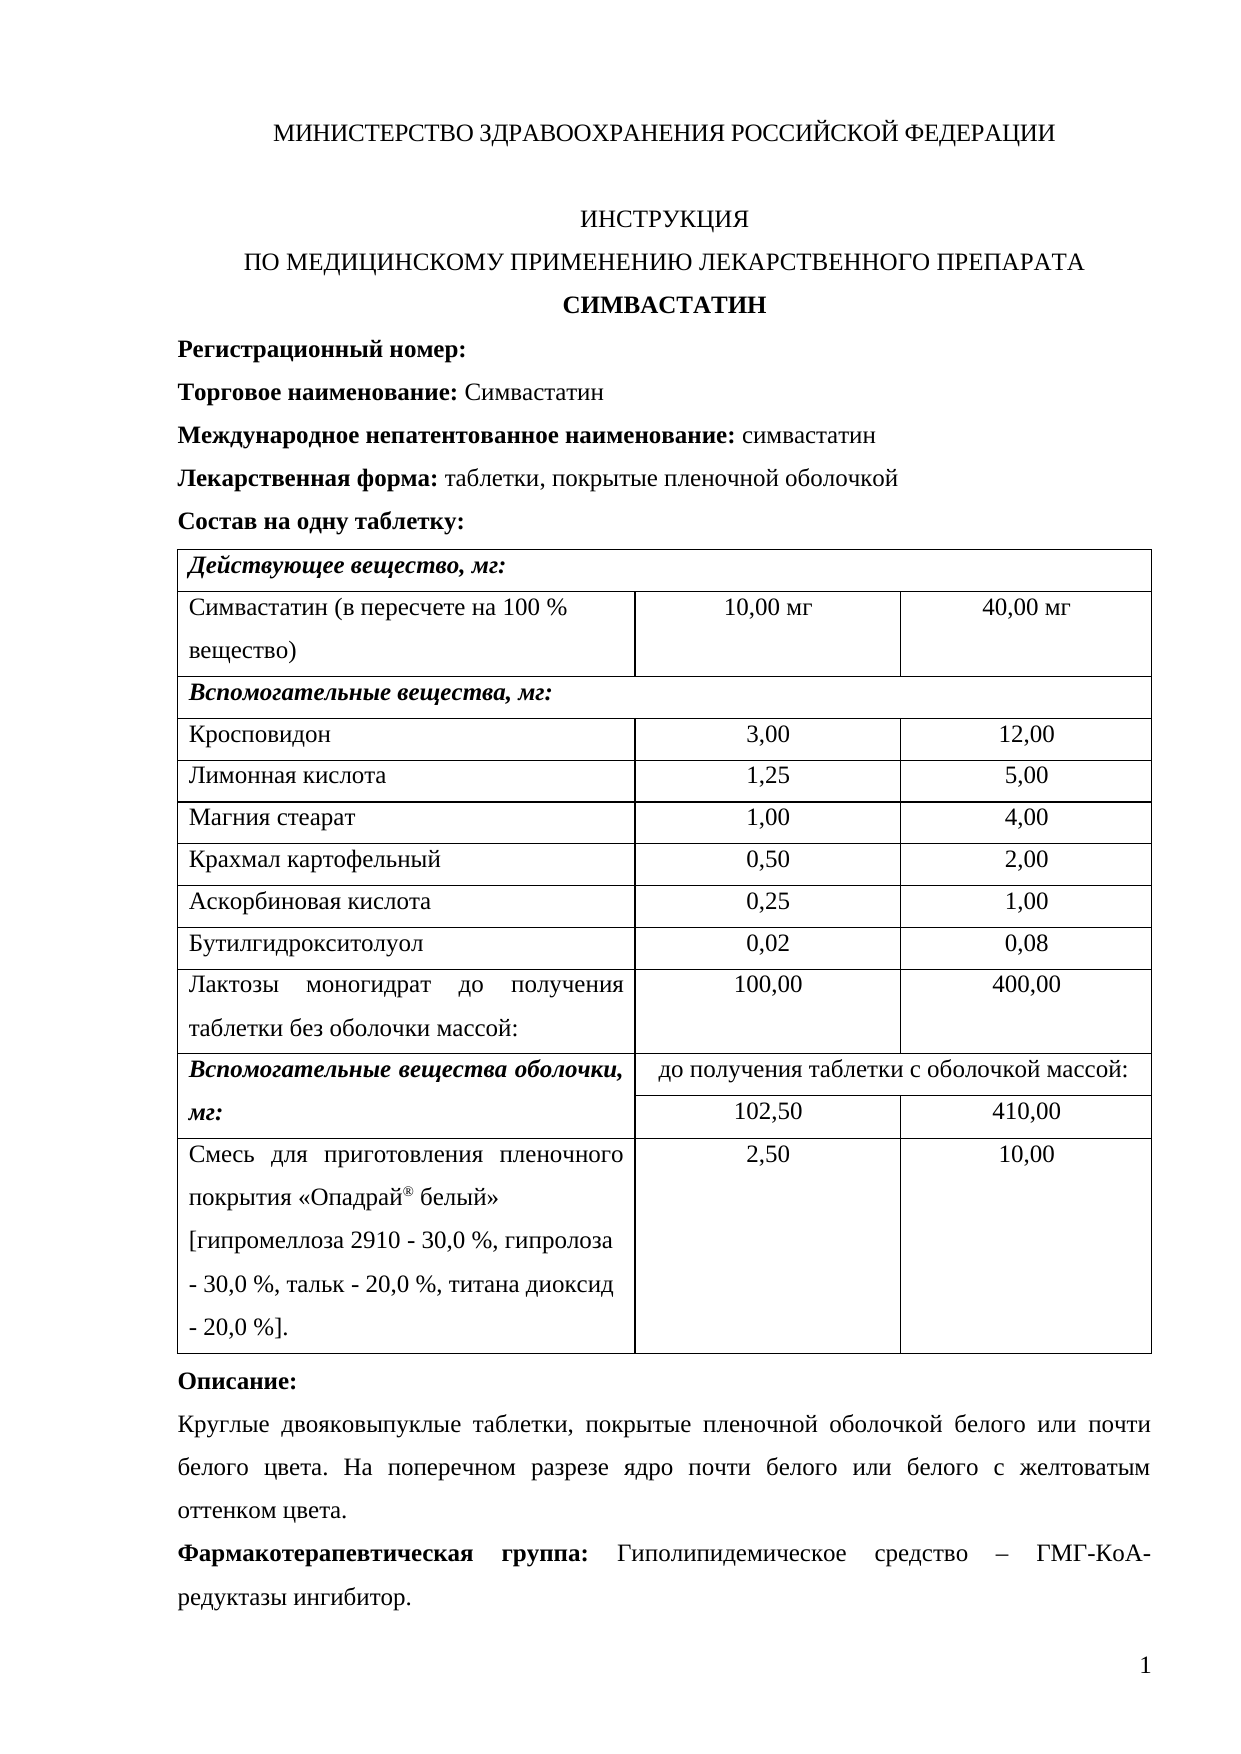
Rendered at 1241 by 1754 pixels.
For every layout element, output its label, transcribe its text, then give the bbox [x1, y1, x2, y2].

table_cell 3,00 [636, 719, 900, 759]
text СИМВАСТАТИН [177, 291, 1152, 319]
table_cell 1,25 [636, 761, 900, 801]
table_cell 1,00 [901, 886, 1151, 927]
table_cell 40,00 мг [901, 592, 1151, 676]
table_cell 10,00 [901, 1139, 1151, 1352]
table_cell 5,00 [901, 761, 1151, 801]
table_cell Кросповидон [178, 719, 634, 759]
text ПО МЕДИЦИНСКОМУ ПРИМЕНЕНИЮ ЛЕКАРСТВЕННОГО ПРЕПАРАТА [177, 247, 1152, 276]
table_header Действующее вещество, мг: [178, 550, 1151, 591]
text ИНСТРУКЦИЯ [177, 204, 1152, 233]
table_cell 0,25 [636, 886, 900, 927]
table_cell 4,00 [901, 803, 1151, 843]
table_cell 10,00 мг [636, 592, 900, 676]
table_cell Лимонная кислота [178, 761, 634, 801]
table_cell Аскорбиновая кислота [178, 886, 634, 927]
table_cell 2,50 [636, 1139, 900, 1352]
text Состав на одну таблетку: [177, 506, 1152, 535]
table_cell 100,00 [636, 970, 900, 1053]
table_cell 0,08 [901, 928, 1151, 968]
table_cell Вспомогательные вещества оболочки, мг: [178, 1054, 634, 1138]
table_cell Лактозы моногидрат до получения таблетки без оболочки массой: [178, 970, 634, 1053]
table_cell Крахмал картофельный [178, 844, 634, 885]
table_cell 0,02 [636, 928, 900, 968]
table_cell 2,00 [901, 844, 1151, 885]
table_cell 400,00 [901, 970, 1151, 1053]
table_cell 1,00 [636, 803, 900, 843]
table_cell до получения таблетки с оболочкой массой: [636, 1054, 1151, 1095]
table_cell 12,00 [901, 719, 1151, 759]
text Круглые двояковыпуклые таблетки, покрытые пленочной оболочкой белого или почти белого цвета. На поперечном разрезе ядро почти белого или белого с желтоватым оттенком цвета. [177, 1409, 1152, 1524]
table_cell Вспомогательные вещества, мг: [178, 677, 1151, 718]
text Описание: [177, 1366, 1152, 1395]
table_cell 102,50 [636, 1096, 900, 1138]
table_cell Магния стеарат [178, 803, 634, 843]
table_cell Смесь для приготовления пленочного покрытия «Опадрай® белый» [гипромеллоза 2910 - 30,0 %, гипролоза - 30,0 %, тальк - 20,0 %, титана диоксид - 20,0 %]. [178, 1139, 634, 1352]
text Фармакотерапевтическая группа: Гиполипидемическое средство – ГМГ-КоА-редуктазы ингибитор. [177, 1538, 1152, 1610]
text Лекарственная форма: таблетки, покрытые пленочной оболочкой [177, 463, 1152, 492]
table_cell 0,50 [636, 844, 900, 885]
table_cell Симвастатин (в пересчете на 100 % вещество) [178, 592, 634, 676]
text Торговое наименование: Симвастатин [177, 377, 1152, 406]
text Регистрационный номер: [177, 334, 1152, 362]
text МИНИСТЕРСТВО ЗДРАВООХРАНЕНИЯ РОССИЙСКОЙ ФЕДЕРАЦИИ [177, 118, 1152, 147]
table_cell 410,00 [901, 1096, 1151, 1138]
table_cell Бутилгидрокситолуол [178, 928, 634, 968]
text Международное непатентованное наименование: симвастатин [177, 420, 1152, 449]
